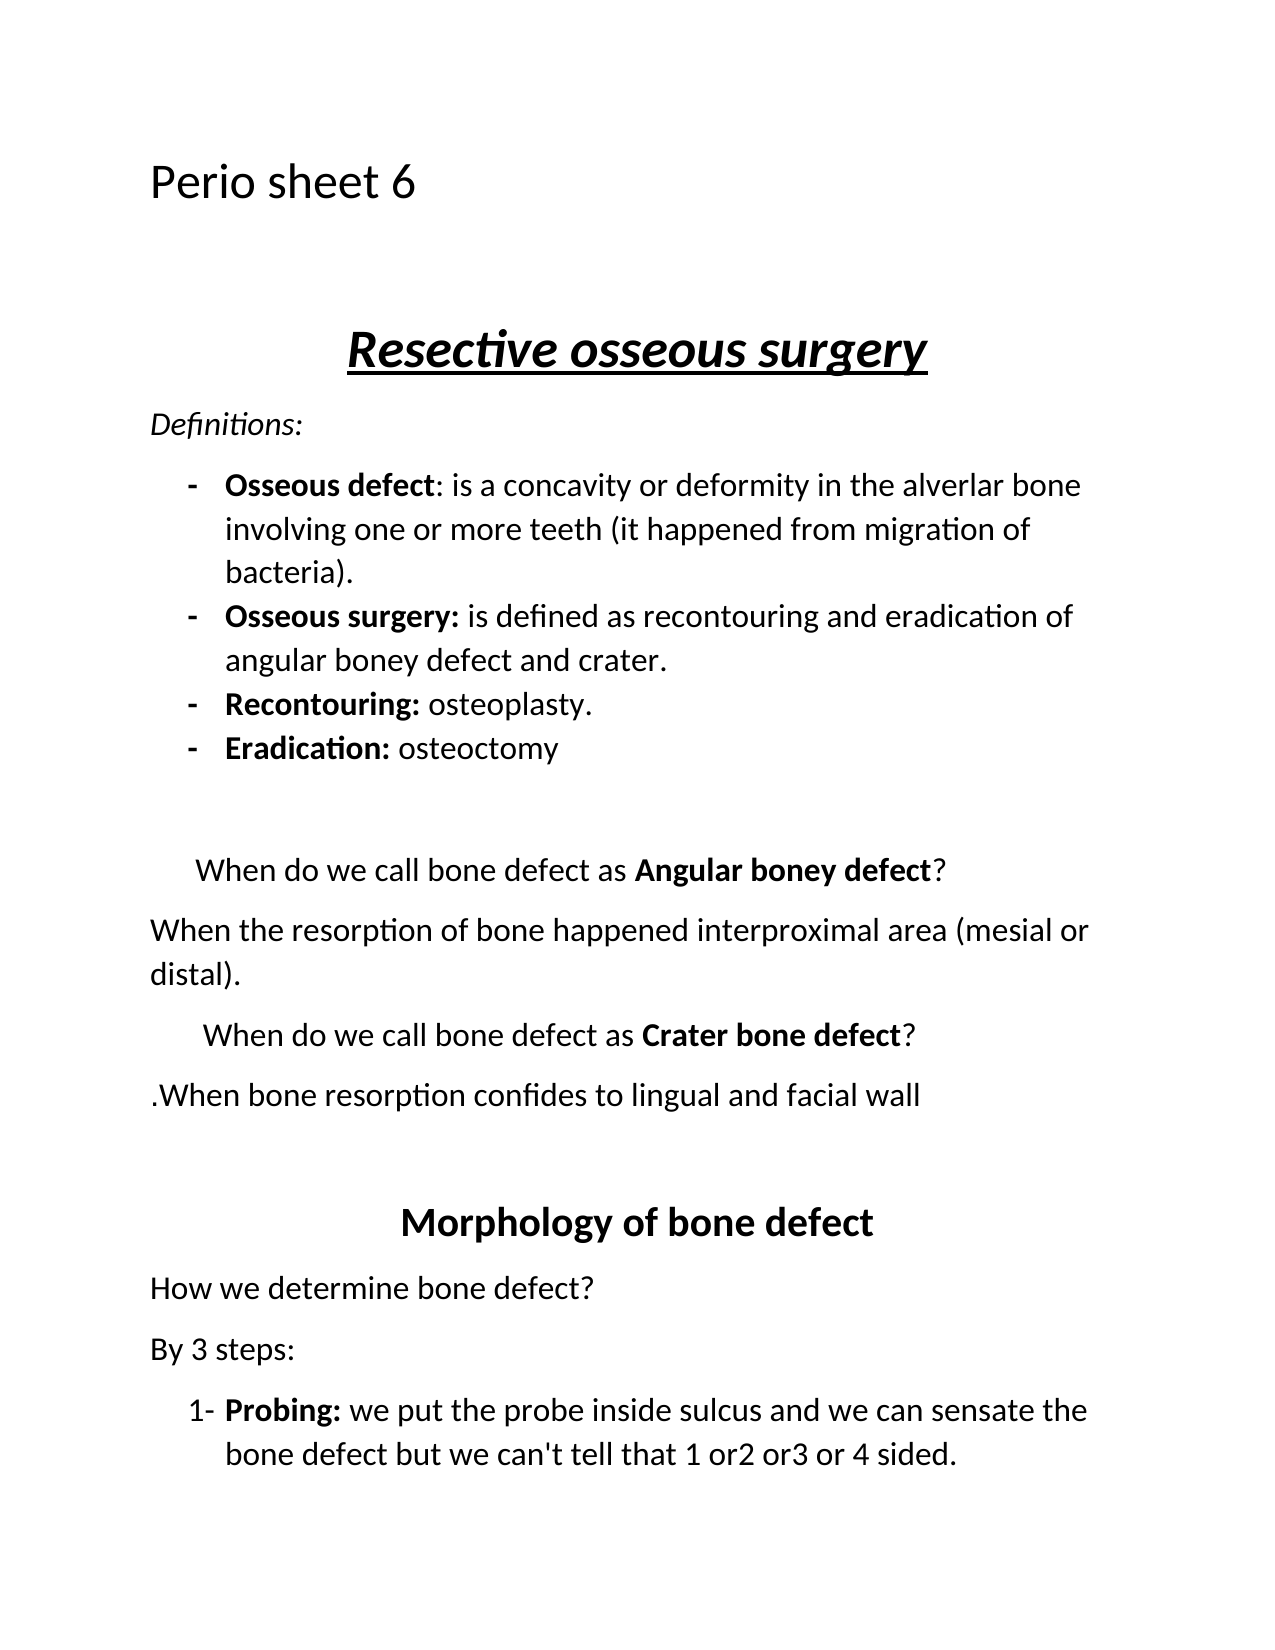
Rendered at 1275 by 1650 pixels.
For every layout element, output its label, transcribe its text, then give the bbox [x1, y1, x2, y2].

text When do we call bone defect as Angular boney defect? [150, 849, 1125, 889]
text By 3 steps: [150, 1328, 1125, 1369]
text How we determine bone defect? [150, 1267, 1125, 1308]
text When bone resorption confides to lingual and facial wall. [150, 1074, 1125, 1115]
text When do we call bone defect as Crater bone defect? [150, 1014, 1125, 1054]
text When the resorption of bone happened interproximal area (mesial or distal). [150, 909, 1125, 994]
list Eradication: osteoctomy [187, 727, 1125, 768]
list Probing: we put the probe inside sulcus and we can sensate the bone defect but we can't tell that 1 or2 or3 or 4 sided. [187, 1388, 1125, 1473]
list Recontouring: osteoplasty. [187, 683, 1125, 724]
text Definitions: [150, 403, 1125, 444]
list Osseous surgery: is defined as recontouring and eradication of angular boney defect and crater. [187, 596, 1125, 680]
text Perio sheet 6 [150, 150, 1125, 211]
text Morphology of bone defect [150, 1196, 1125, 1247]
text Resective osseous surgery [150, 315, 1125, 381]
list Osseous defect: is a concavity or deformity in the alverlar bone involving one or more teeth (it happened from migration of bacteria). [187, 464, 1125, 592]
